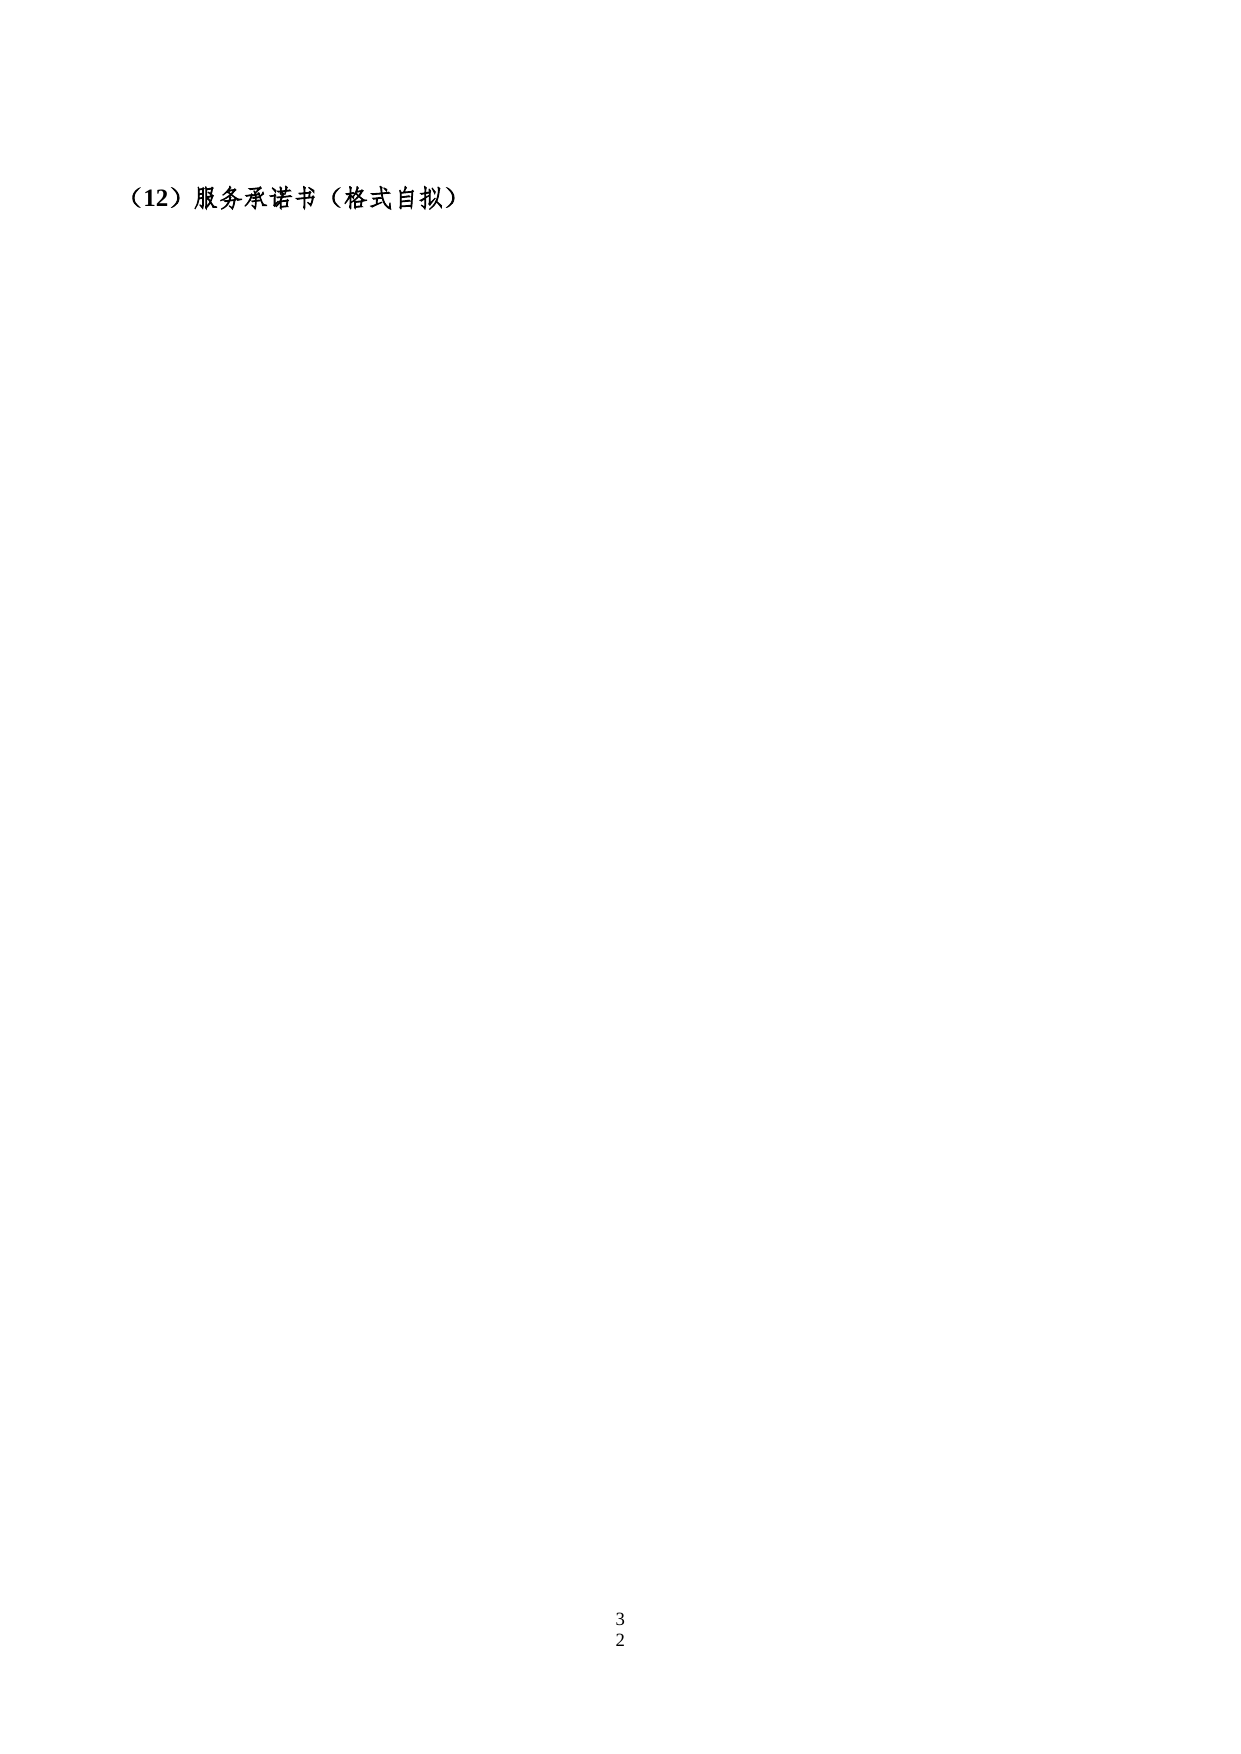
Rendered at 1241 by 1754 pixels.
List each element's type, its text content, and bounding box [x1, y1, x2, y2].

text （12）服务承诺书（格式自拟） [118, 173, 1122, 215]
